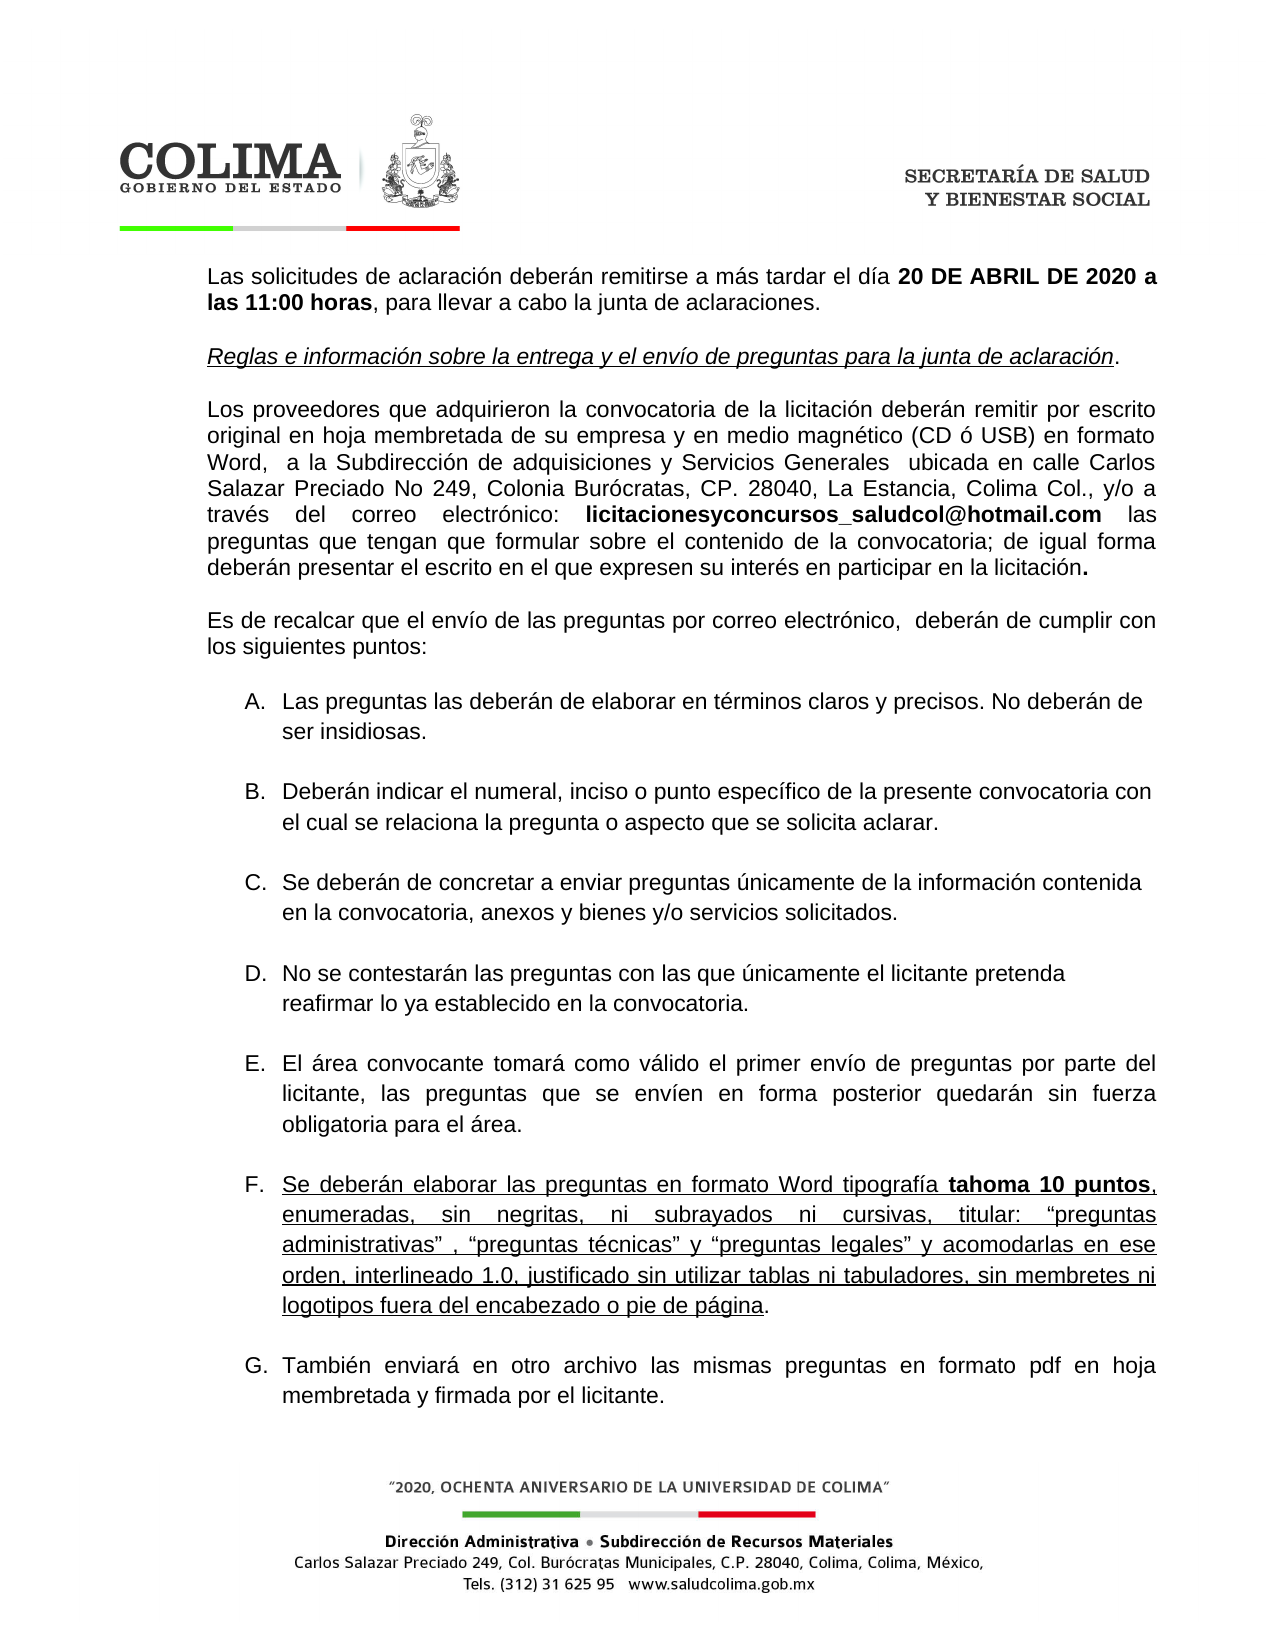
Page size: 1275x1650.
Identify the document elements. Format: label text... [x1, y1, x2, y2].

picture [0, 1462, 1275, 1622]
text Los proveedores que adquirieron la convocatoria de la licitación deberán remitir por escrito original en hoja membretada de su empresa y en medio magnético (CD ó USB) en formato Word, a la Subdirección de adquisiciones y Servicios Generales ubicada en calle Carlos Salazar Preciado No 249, Colonia Burócratas, CP. 28040, La Estancia, Colima Col., y/o a través del correo electrónico: licitacionesyconcursos_saludcol@hotmail.com las preguntas que tengan que formular sobre el contenido de la convocatoria; de igual forma deberán presentar el escrito en el que expresen su interés en participar en la licitación. [207, 396, 1157, 581]
list Deberán indicar el numeral, inciso o punto específico de la presente convocatoria con el cual se relaciona la pregunta o aspecto que se solicita aclarar. [244, 778, 1157, 835]
text Las solicitudes de aclaración deberán remitirse a más tardar el día 20 DE ABRIL DE 2020 a las 11:00 horas, para llevar a cabo la junta de aclaraciones. [207, 263, 1157, 315]
list No se contestarán las preguntas con las que únicamente el licitante pretenda reafirmar lo ya establecido en la convocatoria. [244, 959, 1157, 1016]
list También enviará en otro archivo las mismas preguntas en formato pdf en hoja membretada y firmada por el licitante. [244, 1352, 1157, 1409]
picture [3, 29, 1267, 255]
text Reglas e información sobre la entrega y el envío de preguntas para la junta de aclaración. [207, 343, 1157, 370]
list Las preguntas las deberán de elaborar en términos claros y precisos. No deberán de ser insidiosas. [244, 688, 1157, 744]
list Se deberán elaborar las preguntas en formato Word tipografía tahoma 10 puntos, enumeradas, sin negritas, ni subrayados ni cursivas, titular: “preguntas administrativas” , “preguntas técnicas” y “preguntas legales” y acomodarlas en ese orden, interlineado 1.0, justificado sin utilizar tablas ni tabuladores, sin membretes ni logotipos fuera del encabezado o pie de página. [244, 1171, 1157, 1318]
list Se deberán de concretar a enviar preguntas únicamente de la información contenida en la convocatoria, anexos y bienes y/o servicios solicitados. [244, 869, 1157, 925]
text Es de recalcar que el envío de las preguntas por correo electrónico, deberán de cumplir con los siguientes puntos: [207, 607, 1157, 659]
list El área convocante tomará como válido el primer envío de preguntas por parte del licitante, las preguntas que se envíen en forma posterior quedarán sin fuerza obligatoria para el área. [244, 1050, 1157, 1137]
